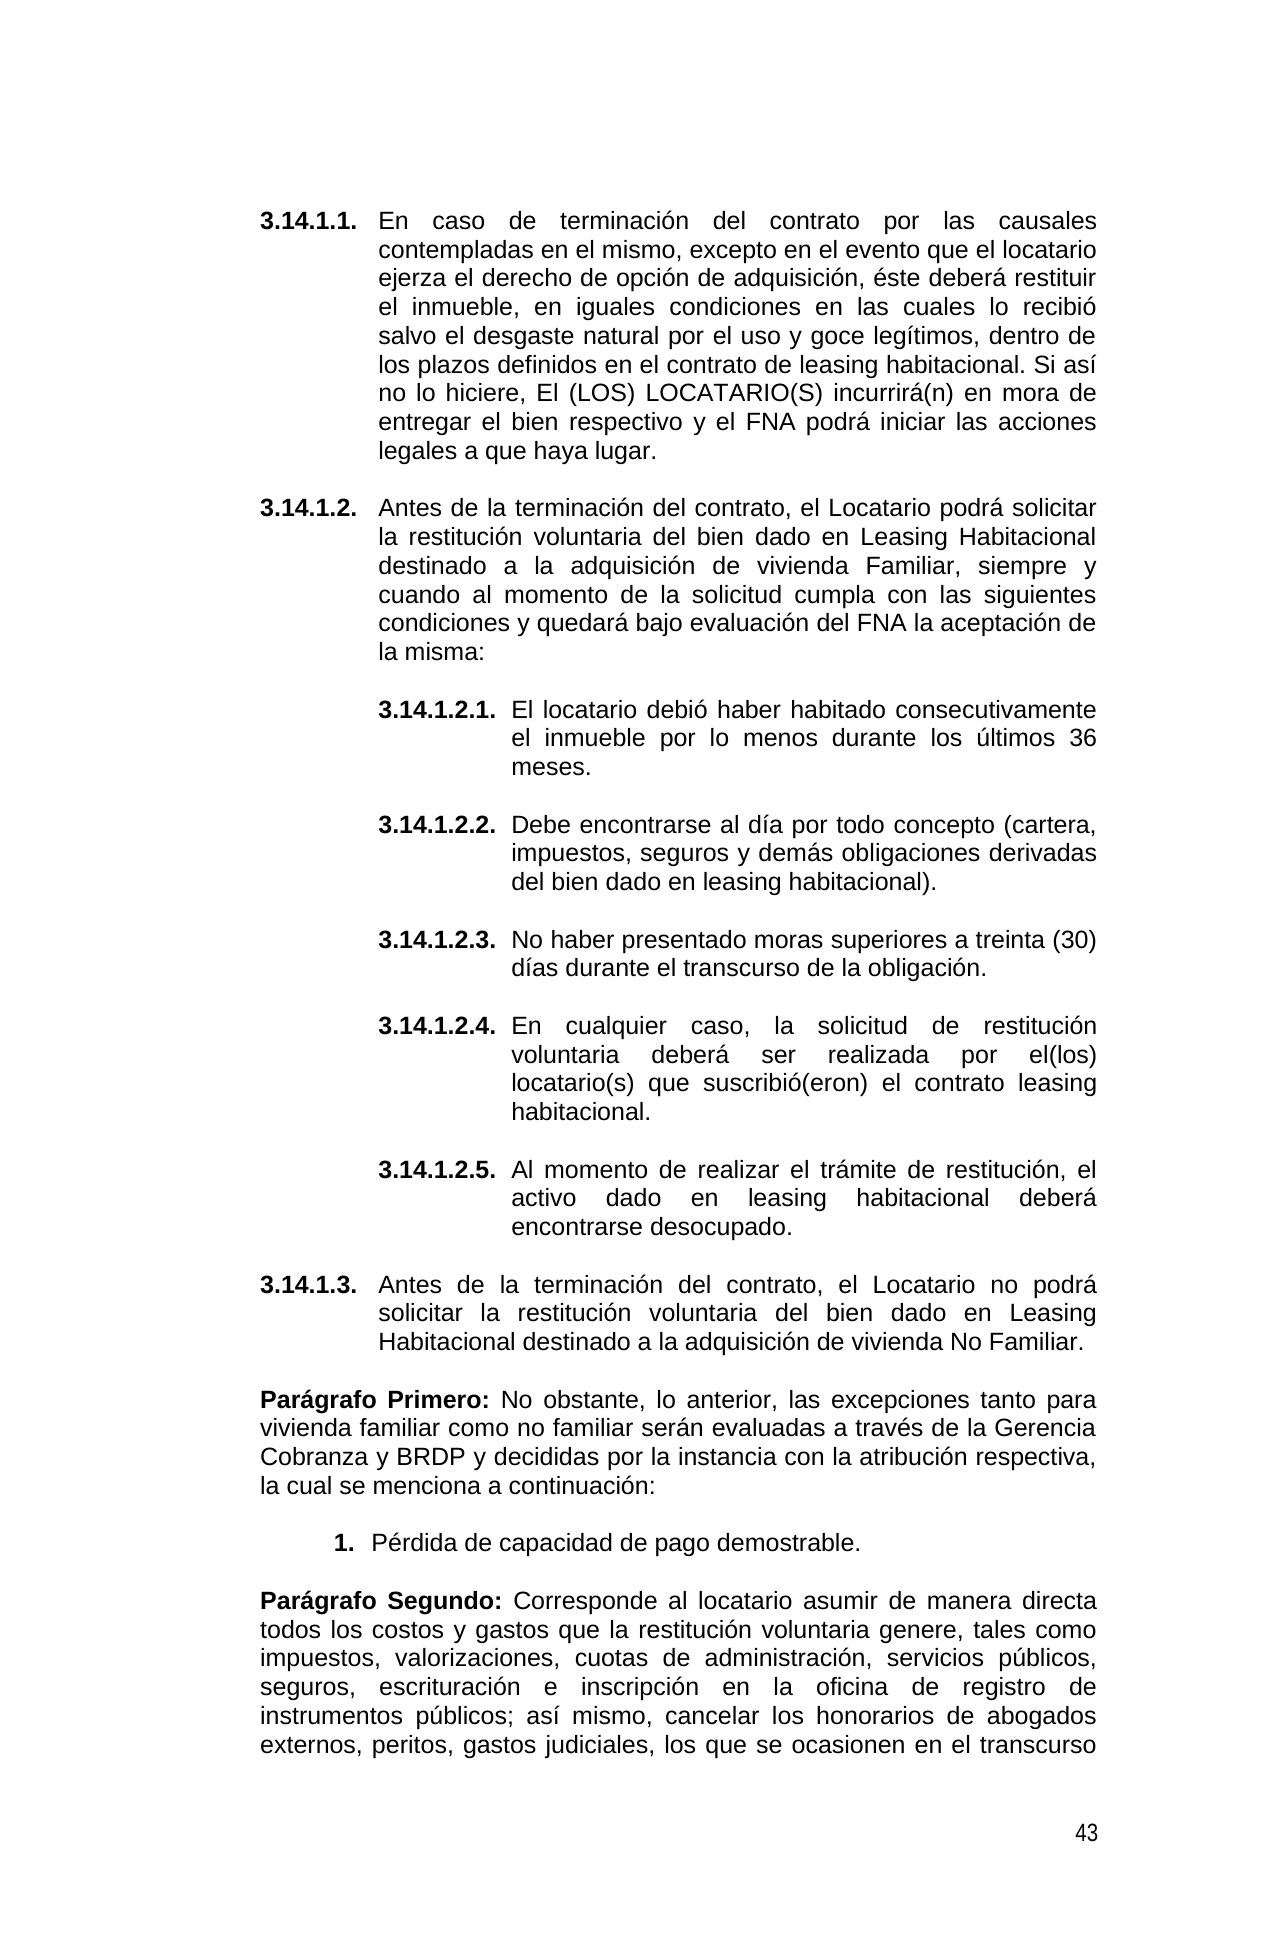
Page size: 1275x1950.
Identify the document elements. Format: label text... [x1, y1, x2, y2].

list En cualquier caso, la solicitud de restitución voluntaria deberá ser realizada por el(los) locatario(s) que suscribió(eron) el contrato leasing habitacional. [378, 1011, 1098, 1126]
list El locatario debió haber habitado consecutivamente el inmueble por lo menos durante los últimos 36 meses. [378, 695, 1098, 781]
list En caso de terminación del contrato por las causales contempladas en el mismo, excepto en el evento que el locatario ejerza el derecho de opción de adquisición, éste deberá restituir el inmueble, en iguales condiciones en las cuales lo recibió salvo el desgaste natural por el uso y goce legítimos, dentro de los plazos definidos en el contrato de leasing habitacional. Si así no lo hiciere, El (LOS) LOCATARIO(S) incurrirá(n) en mora de entregar el bien respectivo y el FNA podrá iniciar las acciones legales a que haya lugar. [260, 206, 1098, 465]
list Debe encontrarse al día por todo concepto (cartera, impuestos, seguros y demás obligaciones derivadas del bien dado en leasing habitacional). [378, 810, 1098, 896]
list Antes de la terminación del contrato, el Locatario no podrá solicitar la restitución voluntaria del bien dado en Leasing Habitacional destinado a la adquisición de vivienda No Familiar. [260, 1270, 1098, 1356]
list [260, 1586, 1098, 1758]
list Parágrafo Primero: No obstante, lo anterior, las excepciones tanto para vivienda familiar como no familiar serán evaluadas a través de la Gerencia Cobranza y BRDP y decididas por la instancia con la atribución respectiva, la cual se menciona a continuación: [260, 1385, 1098, 1500]
list No haber presentado moras superiores a treinta (30) días durante el transcurso de la obligación. [378, 925, 1098, 982]
list Antes de la terminación del contrato, el Locatario podrá solicitar la restitución voluntaria del bien dado en Leasing Habitacional destinado a la adquisición de vivienda Familiar, siempre y cuando al momento de la solicitud cumpla con las siguientes condiciones y quedará bajo evaluación del FNA la aceptación de la misma: [260, 493, 1098, 666]
list Pérdida de capacidad de pago demostrable. [334, 1528, 1098, 1557]
list Al momento de realizar el trámite de restitución, el activo dado en leasing habitacional deberá encontrarse desocupado. [378, 1155, 1098, 1241]
